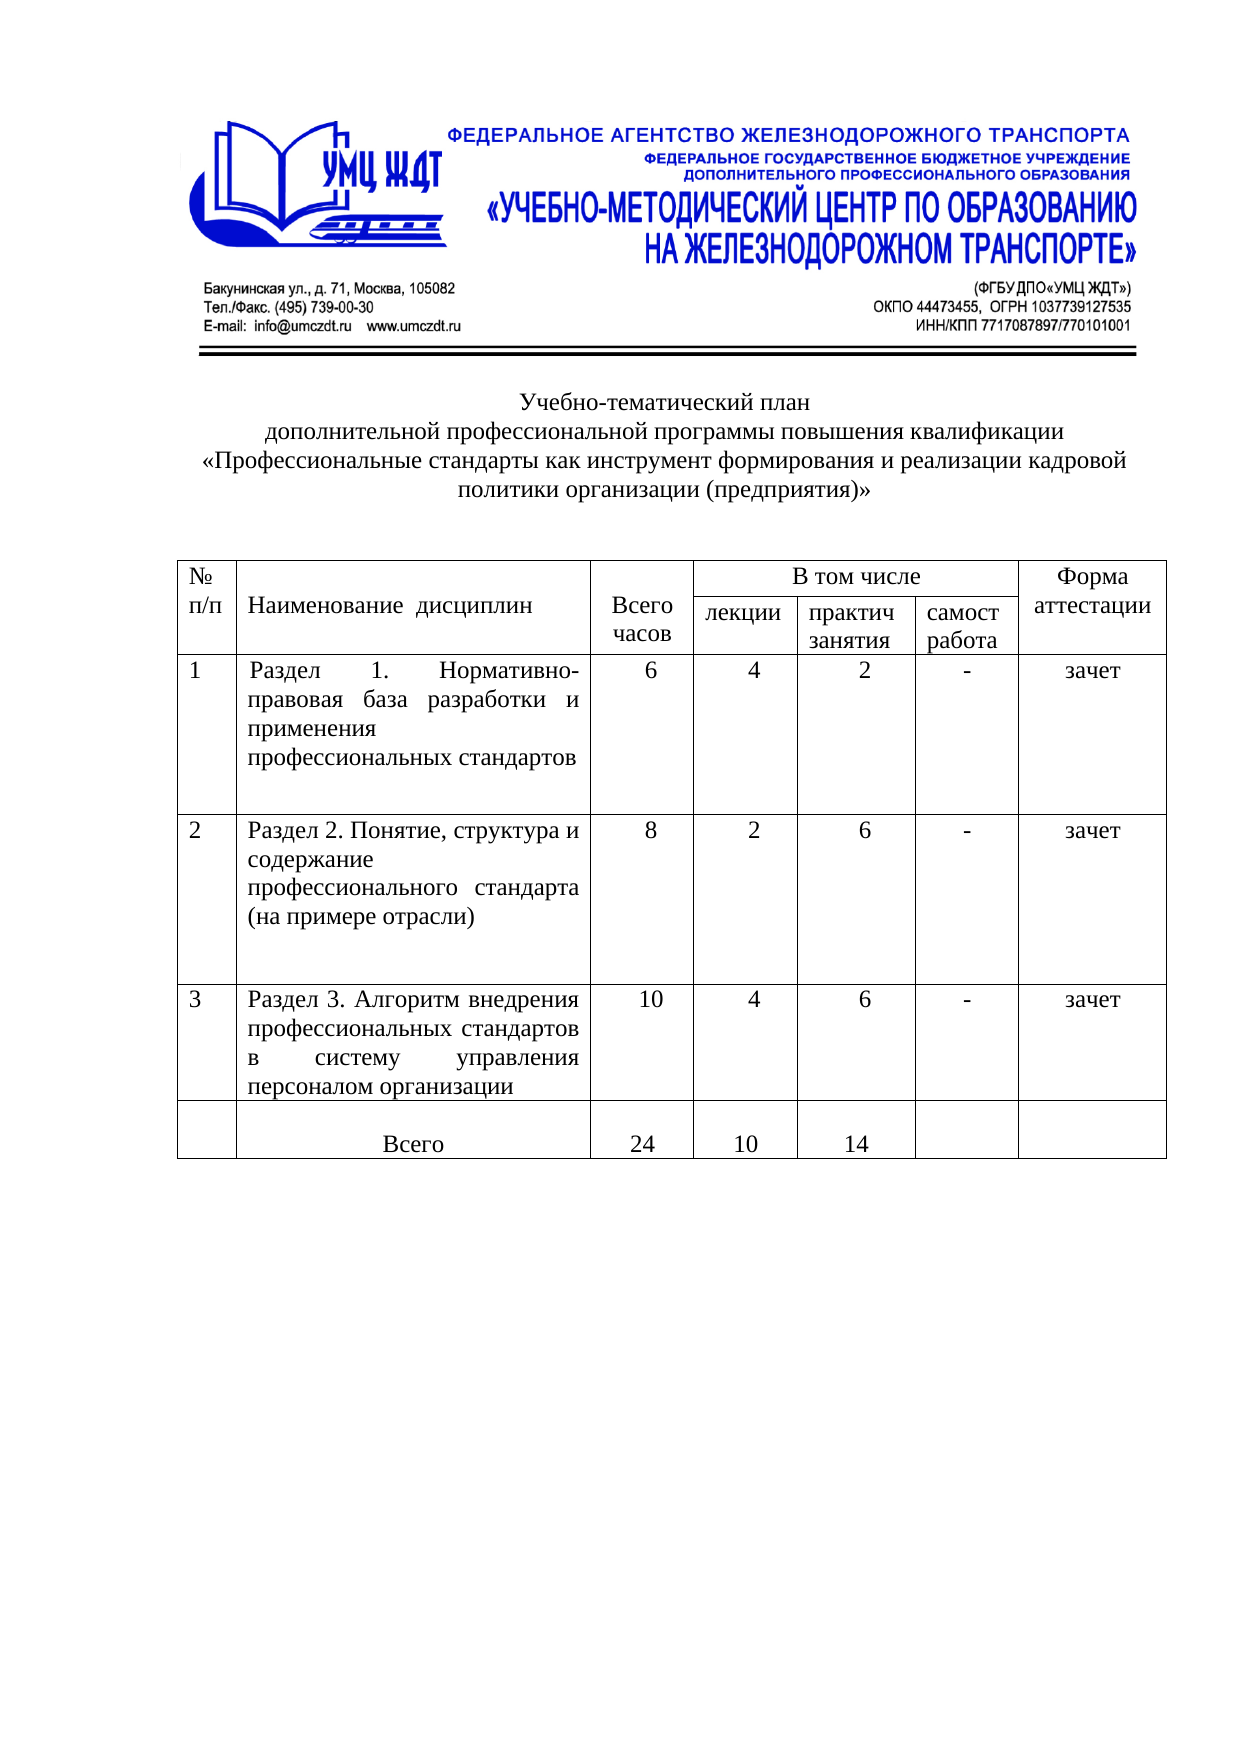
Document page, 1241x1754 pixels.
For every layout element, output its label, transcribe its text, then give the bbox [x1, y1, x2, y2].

table_cell 14 [798, 1101, 915, 1158]
text «Профессиональные стандарты как инструмент формирования и реализации кадровой политики организации (предприятия)» [177, 445, 1152, 502]
table_header № п/п [178, 561, 236, 654]
text дополнительной профессиональной программы повышения квалификации [177, 416, 1152, 445]
table_cell 10 [591, 985, 693, 1099]
table_header Всего часов [591, 561, 693, 654]
table_cell [1019, 1101, 1166, 1158]
table_cell 10 [694, 1101, 797, 1158]
table_cell [916, 1101, 1018, 1158]
table_cell зачет [1019, 815, 1166, 983]
table_cell - [916, 985, 1018, 1099]
table_cell 2 [694, 815, 797, 983]
table_cell лекции [694, 597, 797, 654]
table_cell 6 [798, 985, 915, 1099]
table_cell зачет [1019, 655, 1166, 814]
table_cell Раздел 2. Понятие, структура и содержание профессионального стандарта (на примере отрасли) [237, 815, 590, 983]
table_cell практич занятия [798, 597, 915, 654]
table_cell 3 [178, 985, 236, 1099]
table_cell 6 [591, 655, 693, 814]
table_cell - [916, 815, 1018, 983]
table_header Наименование дисциплин [237, 561, 590, 654]
table_cell 6 [798, 815, 915, 983]
table_cell [178, 1101, 236, 1158]
table_cell 2 [798, 655, 915, 814]
table_cell Раздел 3. Алгоритм внедрения профессиональных стандартов в систему управления персоналом организации [237, 985, 590, 1099]
table_cell - [916, 655, 1018, 814]
table_cell Раздел 1. Нормативно-правовая база разработки и применения профессиональных стандартов [237, 655, 590, 814]
table_cell самост работа [916, 597, 1018, 654]
table_cell Всего [237, 1101, 590, 1158]
table_cell 1 [178, 655, 236, 814]
table_cell 8 [591, 815, 693, 983]
table_header В том числе [694, 561, 1018, 596]
table_cell зачет [1019, 985, 1166, 1099]
table_header Форма аттестации [1019, 561, 1166, 654]
table_cell 4 [694, 655, 797, 814]
text Учебно-тематический план [177, 387, 1152, 416]
table_cell 24 [591, 1101, 693, 1158]
picture [177, 118, 1152, 359]
table_cell 4 [694, 985, 797, 1099]
table_cell 2 [178, 815, 236, 983]
